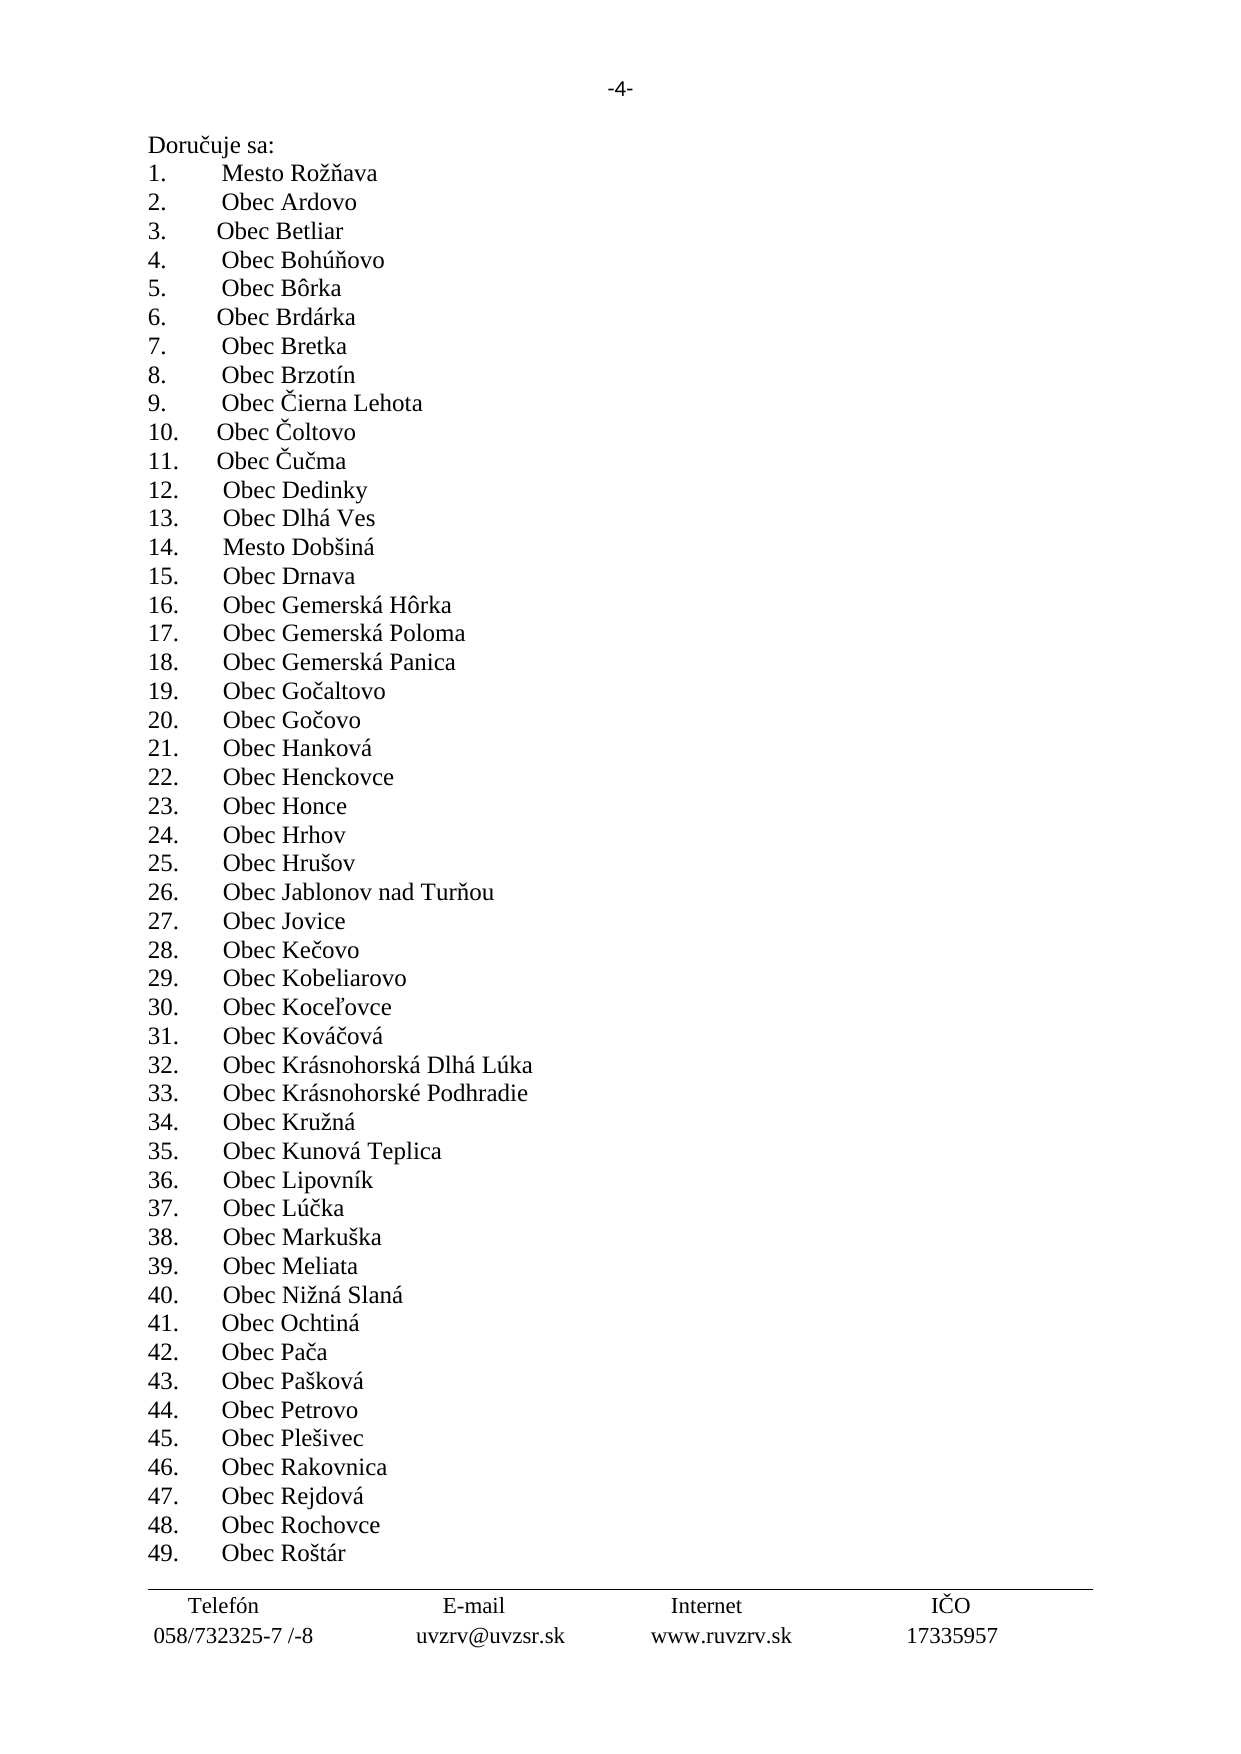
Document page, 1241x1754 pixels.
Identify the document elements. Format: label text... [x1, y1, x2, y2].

text 43. Obec Pašková [148, 1366, 1093, 1395]
text Doručuje sa: [148, 130, 1093, 158]
text 35. Obec Kunová Teplica [148, 1136, 1093, 1165]
text 2. Obec Ardovo [148, 187, 1093, 216]
text 40. Obec Nižná Slaná [148, 1280, 1093, 1308]
text 28. Obec Kečovo [148, 935, 1093, 963]
text 36. Obec Lipovník [148, 1165, 1093, 1193]
text 14. Mesto Dobšiná [148, 532, 1093, 561]
text 18. Obec Gemerská Panica [148, 647, 1093, 676]
text 41. Obec Ochtiná [148, 1308, 1093, 1337]
text 19. Obec Gočaltovo [148, 676, 1093, 705]
text 9. Obec Čierna Lehota [148, 388, 1093, 417]
text 27. Obec Jovice [148, 906, 1093, 935]
text 16. Obec Gemerská Hôrka [148, 590, 1093, 618]
text 4. Obec Bohúňovo [148, 245, 1093, 273]
text 39. Obec Meliata [148, 1251, 1093, 1280]
text 42. Obec Pača [148, 1337, 1093, 1366]
text 48. Obec Rochovce [148, 1510, 1093, 1538]
text 34. Obec Kružná [148, 1107, 1093, 1136]
text 30. Obec Koceľovce [148, 992, 1093, 1021]
text 26. Obec Jablonov nad Turňou [148, 877, 1093, 906]
text 44. Obec Petrovo [148, 1395, 1093, 1423]
text 10. Obec Čoltovo [148, 417, 1093, 446]
text 25. Obec Hrušov [148, 848, 1093, 877]
text 29. Obec Kobeliarovo [148, 963, 1093, 992]
text 1. Mesto Rožňava [148, 158, 1093, 187]
text 23. Obec Honce [148, 791, 1093, 820]
text 8. Obec Brzotín [148, 360, 1093, 388]
text 15. Obec Drnava [148, 561, 1093, 590]
text 20. Obec Gočovo [148, 705, 1093, 733]
text 49. Obec Roštár [148, 1538, 1093, 1567]
text 46. Obec Rakovnica [148, 1452, 1093, 1481]
text 21. Obec Hanková [148, 733, 1093, 762]
text 17. Obec Gemerská Poloma [148, 618, 1093, 647]
text 37. Obec Lúčka [148, 1193, 1093, 1222]
text 22. Obec Henckovce [148, 762, 1093, 791]
text 11. Obec Čučma [148, 446, 1093, 475]
text 6. Obec Brdárka [148, 302, 1093, 331]
text 33. Obec Krásnohorské Podhradie [148, 1078, 1093, 1107]
text 32. Obec Krásnohorská Dlhá Lúka [148, 1050, 1093, 1078]
text 7. Obec Bretka [148, 331, 1093, 360]
text 12. Obec Dedinky [148, 475, 1093, 503]
text 47. Obec Rejdová [148, 1481, 1093, 1510]
text 31. Obec Kováčová [148, 1021, 1093, 1050]
text 5. Obec Bôrka [148, 273, 1093, 302]
text 3. Obec Betliar [148, 216, 1093, 245]
text 13. Obec Dlhá Ves [148, 503, 1093, 532]
text 24. Obec Hrhov [148, 820, 1093, 848]
text 45. Obec Plešivec [148, 1423, 1093, 1452]
text 38. Obec Markuška [148, 1222, 1093, 1251]
